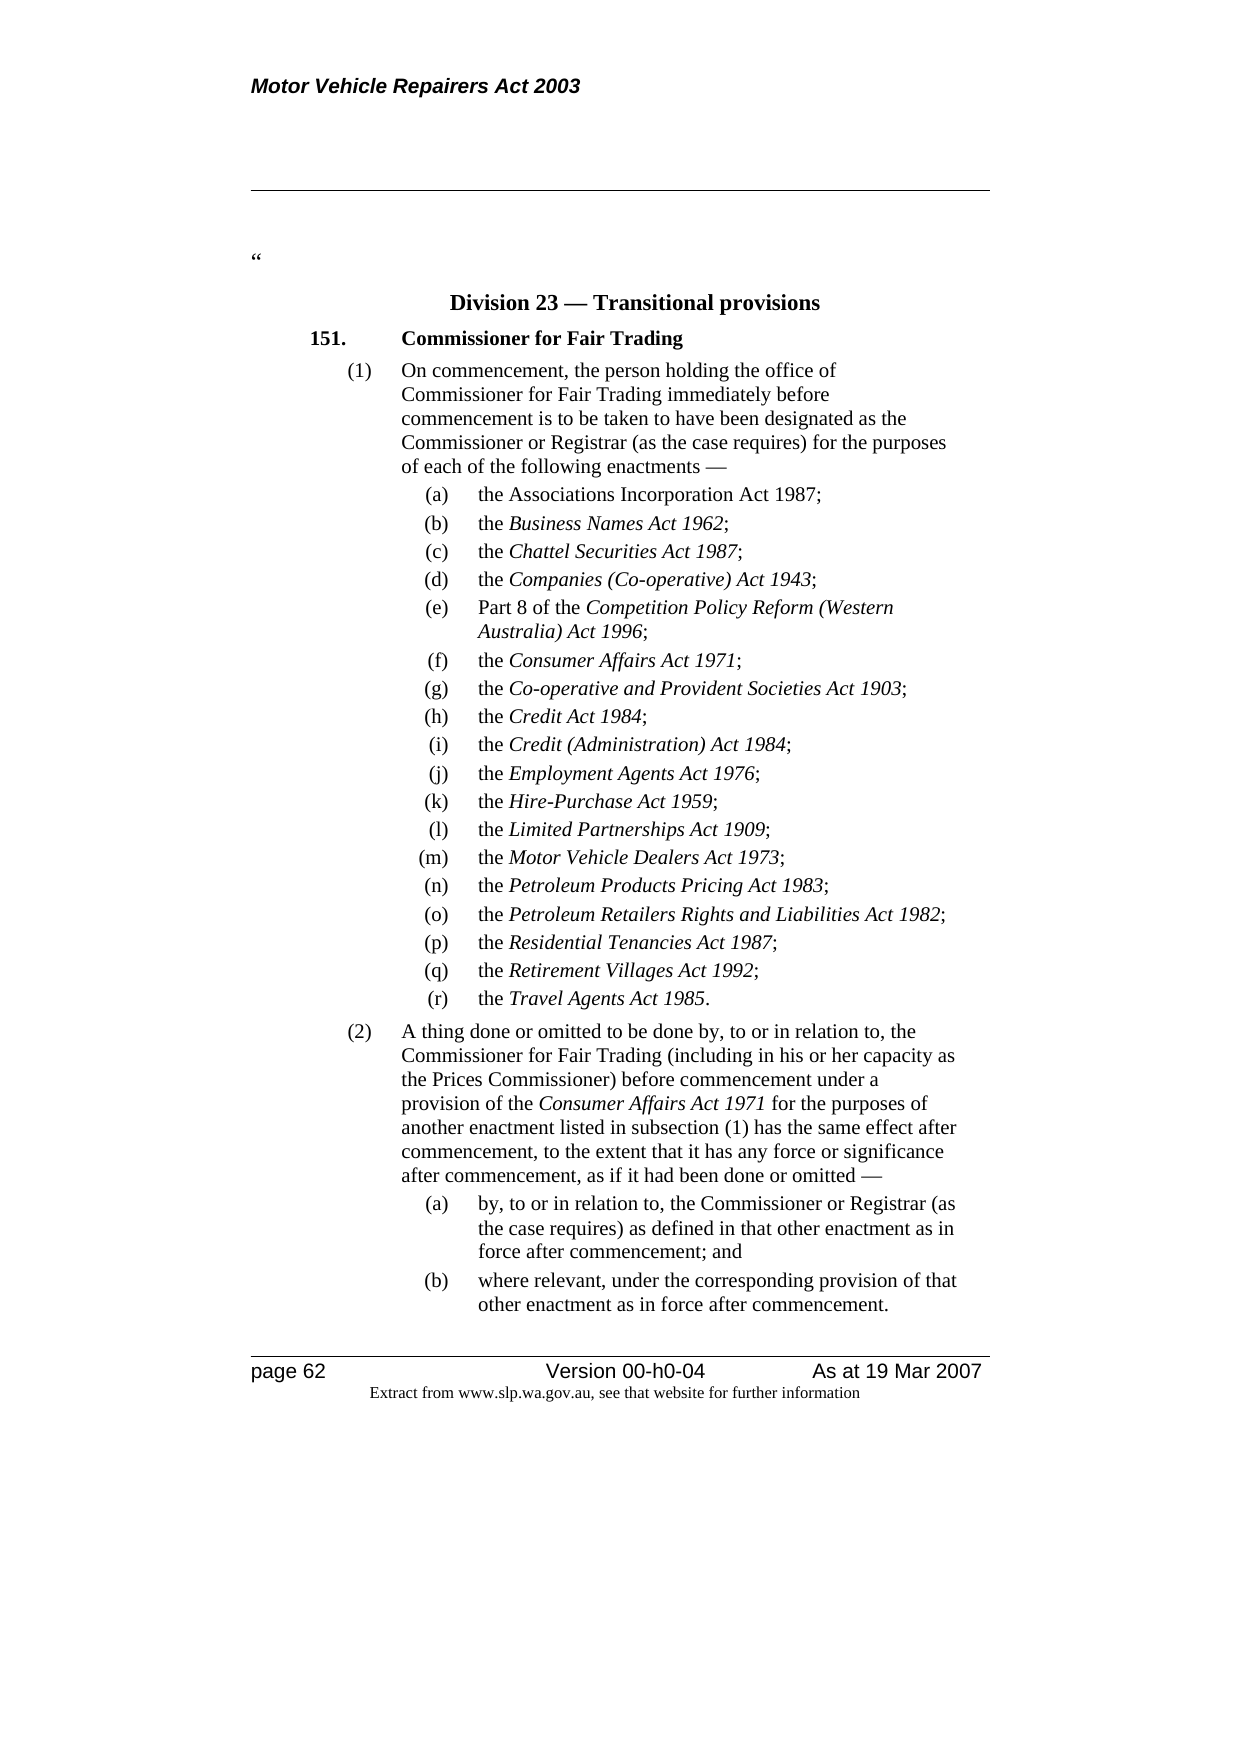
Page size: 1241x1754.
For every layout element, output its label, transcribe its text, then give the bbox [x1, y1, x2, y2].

text (r) the Travel Agents Act 1985. [389, 986, 960, 1010]
text (f) the Consumer Affairs Act 1971; [389, 648, 960, 672]
text (a) the Associations Incorporation Act 1987; [389, 482, 960, 506]
subtitle Division 23 — Transitional provisions [309, 289, 960, 315]
text (a) by, to or in relation to, the Commissioner or Registrar (as the case requires) as defined in that other enactment as in force after commencement; and [389, 1191, 960, 1263]
text (n) the Petroleum Products Pricing Act 1983; [389, 873, 960, 897]
text (b) the Business Names Act 1962; [389, 511, 960, 535]
text (p) the Residential Tenancies Act 1987; [389, 930, 960, 954]
text (c) the Chattel Securities Act 1987; [389, 539, 960, 563]
text (1) On commencement, the person holding the office of Commissioner for Fair Trading immediately before commencement is to be taken to have been designated as the Commissioner or Registrar (as the case requires) for the purposes of each of the following enactments — [312, 358, 960, 478]
text (b) where relevant, under the corresponding provision of that other enactment as in force after commencement. [389, 1268, 960, 1316]
text (d) the Companies (Co-operative) Act 1943; [389, 567, 960, 591]
text (2) A thing done or omitted to be done by, to or in relation to, the Commissioner for Fair Trading (including in his or her capacity as the Prices Commissioner) before commencement under a provision of the Consumer Affairs Act 1971 for the purposes of another enactment listed in subsection (1) has the same effect after commencement, to the extent that it has any force or significance after commencement, as if it had been done or omitted — [312, 1019, 960, 1187]
text (k) the Hire-Purchase Act 1959; [389, 789, 960, 813]
text (m) the Motor Vehicle Dealers Act 1973; [389, 845, 960, 869]
text (q) the Retirement Villages Act 1992; [389, 958, 960, 982]
text (i) the Credit (Administration) Act 1984; [389, 732, 960, 756]
text (e) Part 8 of the Competition Policy Reform (Western Australia) Act 1996; [389, 595, 960, 643]
text (h) the Credit Act 1984; [389, 704, 960, 728]
text “ [251, 247, 990, 276]
text (g) the Co-operative and Provident Societies Act 1903; [389, 676, 960, 700]
text (j) the Employment Agents Act 1976; [389, 761, 960, 784]
subtitle 151. Commissioner for Fair Trading [309, 326, 960, 349]
text (l) the Limited Partnerships Act 1909; [389, 817, 960, 841]
text (o) the Petroleum Retailers Rights and Liabilities Act 1982; [389, 902, 960, 926]
